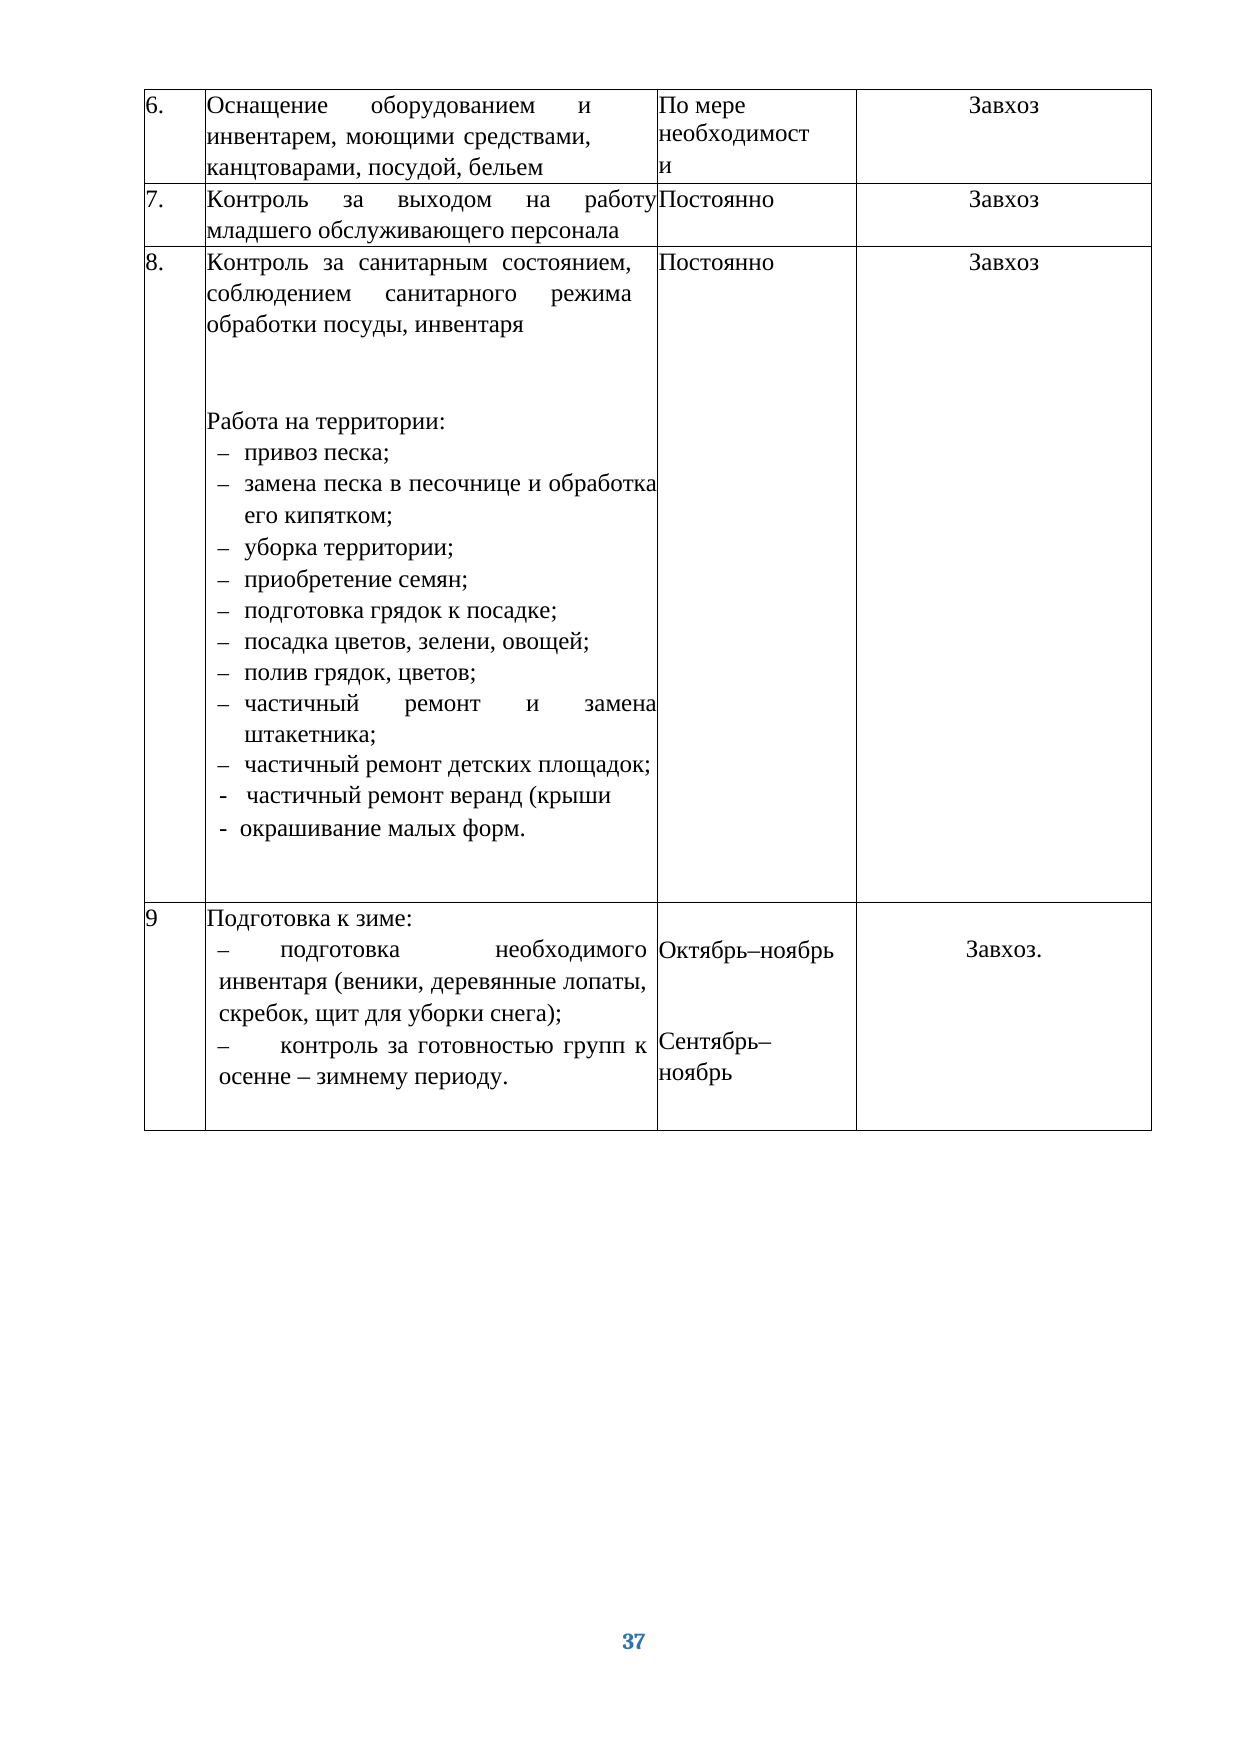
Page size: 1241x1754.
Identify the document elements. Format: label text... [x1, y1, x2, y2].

table_cell Контроль за выходом на работу младшего обслуживающего персонала [206, 184, 657, 246]
table_cell 7. [145, 184, 205, 246]
table_cell Оснащение оборудованием и инвентарем, моющими средствами, канцтоварами, посудой, бельем [206, 90, 657, 183]
table_cell Завхоз [857, 247, 1151, 902]
table_cell Подготовка к зиме: подготовка необходимого инвентаря (веники, деревянные лопаты, скребок, щит для уборки снега); контроль за готовностью групп к осенне – зимнему периоду. [206, 903, 657, 1130]
table_cell 6. [145, 90, 205, 183]
table_cell 8. [145, 247, 205, 902]
table_cell 9 [145, 903, 205, 1130]
table_cell По мере необходимост и [658, 90, 856, 183]
table_cell Постоянно [658, 184, 856, 246]
table_cell Октябрь–ноябрь Сентябрь– ноябрь [658, 903, 856, 1130]
table_cell Постоянно [658, 247, 856, 902]
table_cell Завхоз. [857, 903, 1151, 1130]
table_cell Завхоз [857, 90, 1151, 183]
table_cell Контроль за санитарным состоянием, соблюдением санитарного режима обработки посуды, инвентаря Работа на территории: привоз песка; замена песка в песочнице и обработка его кипятком; уборка территории; приобретение семян; подготовка грядок к посадке; посадка цветов, зелени, овощей; полив грядок, цветов; частичный ремонт и замена штакетника; частичный ремонт детских площадок; - частичный ремонт веранд (крыши - окрашивание малых форм. [206, 247, 657, 902]
table_cell Завхоз [857, 184, 1151, 246]
